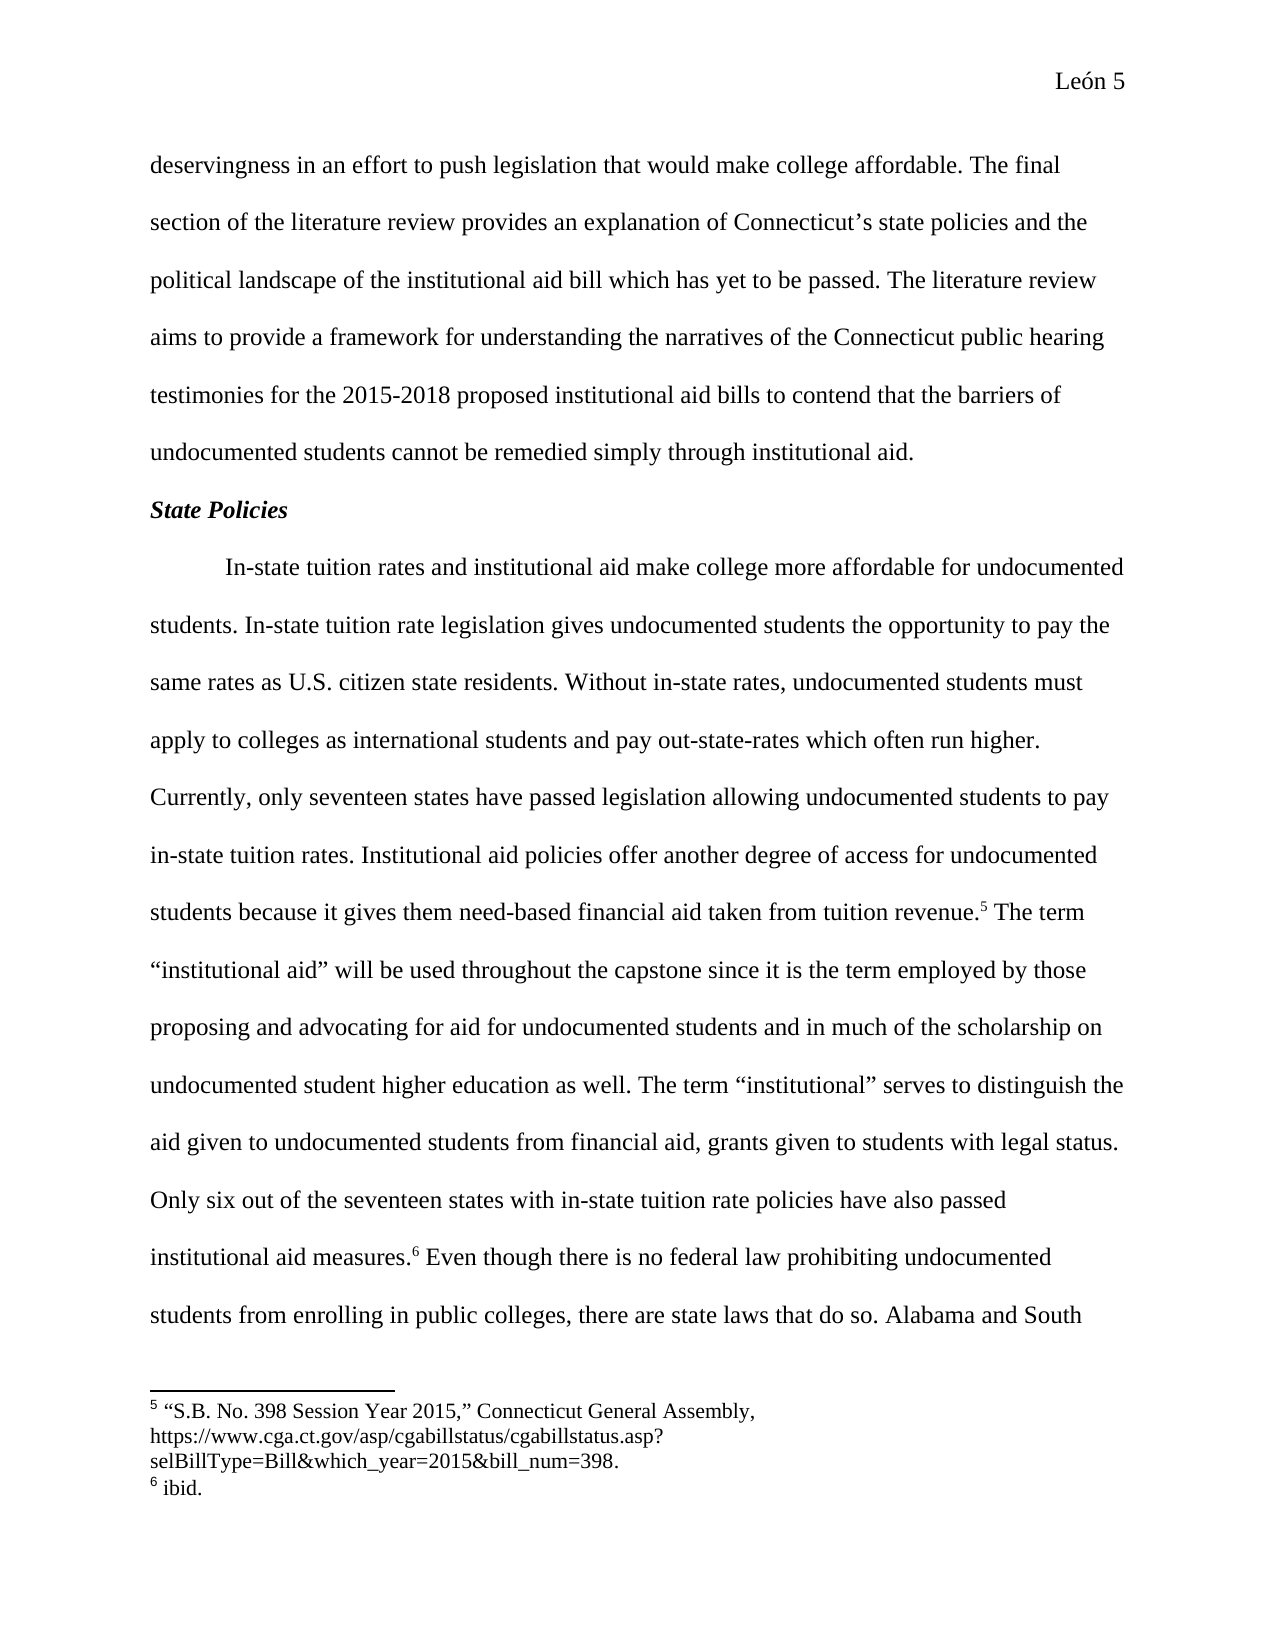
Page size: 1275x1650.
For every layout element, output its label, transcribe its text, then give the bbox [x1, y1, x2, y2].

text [150, 552, 1125, 1329]
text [150, 150, 1125, 466]
subtitle State Policies [150, 495, 1125, 524]
